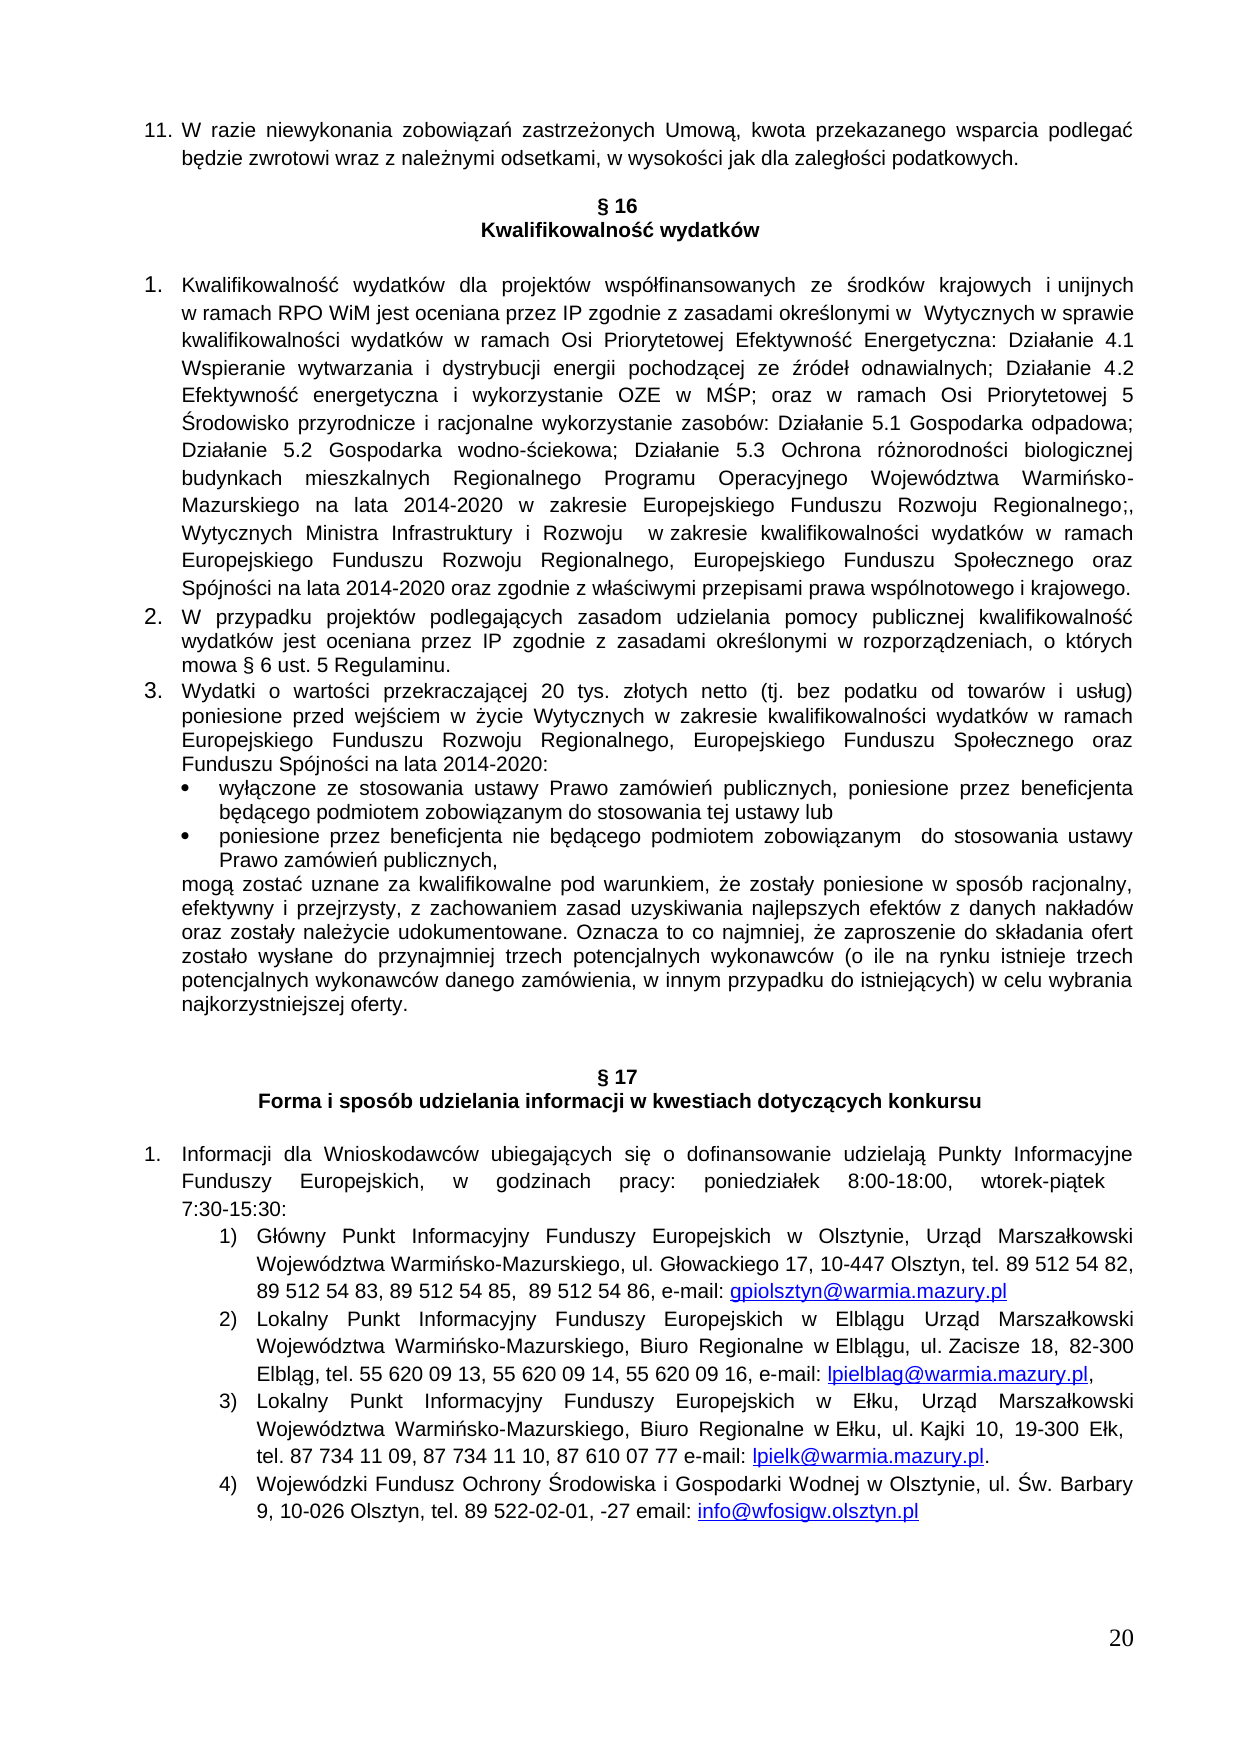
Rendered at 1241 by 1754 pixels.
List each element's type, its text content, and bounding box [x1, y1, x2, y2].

list mogą zostać uznane za kwalifikowalne pod warunkiem, że zostały poniesione w sposób racjonalny, efektywny i przejrzysty, z zachowaniem zasad uzyskiwania najlepszych efektów z danych nakładów oraz zostały należycie udokumentowane. Oznacza to co najmniej, że zaproszenie do składania ofert zostało wysłane do przynajmniej trzech potencjalnych wykonawców (o ile na rynku istnieje trzech potencjalnych wykonawców danego zamówienia, w innym przypadku do istniejących) w celu wybrania najkorzystniejszej oferty. [181, 872, 1134, 1015]
list Wydatki o wartości przekraczającej 20 tys. złotych netto (tj. bez podatku od towarów i usług) poniesione przed wejściem w życie Wytycznych w zakresie kwalifikowalności wydatków w ramach Europejskiego Funduszu Rozwoju Regionalnego, Europejskiego Funduszu Społecznego oraz Funduszu Spójności na lata 2014-2020: [144, 677, 1134, 776]
list Wojewódzki Fundusz Ochrony Środowiska i Gospodarki Wodnej w Olsztynie, ul. Św. Barbary 9, 10-026 Olsztyn, tel. 89 522-02-01, -27 email: info@wfosigw.olsztyn.pl [219, 1472, 1134, 1523]
list wyłączone ze stosowania ustawy Prawo zamówień publicznych, poniesione przez beneficjenta będącego podmiotem zobowiązanym do stosowania tej ustawy lub [181, 776, 1134, 823]
list Lokalny Punkt Informacyjny Funduszy Europejskich w Elblągu Urząd Marszałkowski Województwa Warmińsko-Mazurskiego, Biuro Regionalne w Elblągu, ul. Zacisze 18, 82-300 Elbląg, tel. 55 620 09 13, 55 620 09 14, 55 620 09 16, e-mail: lpielblag@warmia.mazury.pl, [219, 1307, 1134, 1386]
list Kwalifikowalność wydatków dla projektów współfinansowanych ze środków krajowych i unijnych w ramach RPO WiM jest oceniana przez IP zgodnie z zasadami określonymi w Wytycznych w sprawie kwalifikowalności wydatków w ramach Osi Priorytetowej Efektywność Energetyczna: Działanie 4.1 Wspieranie wytwarzania i dystrybucji energii pochodzącej ze źródeł odnawialnych; Działanie 4.2 Efektywność energetyczna i wykorzystanie OZE w MŚP; oraz w ramach Osi Priorytetowej 5 Środowisko przyrodnicze i racjonalne wykorzystanie zasobów: Działanie 5.1 Gospodarka odpadowa; Działanie 5.2 Gospodarka wodno-ściekowa; Działanie 5.3 Ochrona różnorodności biologicznej budynkach mieszkalnych Regionalnego Programu Operacyjnego Województwa Warmińsko-Mazurskiego na lata 2014-2020 w zakresie Europejskiego Funduszu Rozwoju Regionalnego;, Wytycznych Ministra Infrastruktury i Rozwoju w zakresie kwalifikowalności wydatków w ramach Europejskiego Funduszu Rozwoju Regionalnego, Europejskiego Funduszu Społecznego oraz Spójności na lata 2014-2020 oraz zgodnie z właściwymi przepisami prawa wspólnotowego i krajowego. [144, 271, 1134, 599]
list W przypadku projektów podlegających zasadom udzielania pomocy publicznej kwalifikowalność wydatków jest oceniana przez IP zgodnie z zasadami określonymi w rozporządzeniach, o których mowa § 6 ust. 5 Regulaminu. [144, 603, 1134, 677]
list poniesione przez beneficjenta nie będącego podmiotem zobowiązanym do stosowania ustawy Prawo zamówień publicznych, [181, 823, 1134, 872]
list Informacji dla Wnioskodawców ubiegających się o dofinansowanie udzielają Punkty Informacyjne Funduszy Europejskich, w godzinach pracy: poniedziałek 8:00-18:00, wtorek-piątek 7:30-15:30: [144, 1142, 1134, 1221]
list Główny Punkt Informacyjny Funduszy Europejskich w Olsztynie, Urząd Marszałkowski Województwa Warmińsko-Mazurskiego, ul. Głowackiego 17, 10-447 Olsztyn, tel. 89 512 54 82, 89 512 54 83, 89 512 54 85, 89 512 54 86, e-mail: gpiolsztyn@warmia.mazury.pl [219, 1224, 1134, 1303]
subtitle § 17 Forma i sposób udzielania informacji w kwestiach dotyczących konkursu [106, 1065, 1134, 1113]
list Lokalny Punkt Informacyjny Funduszy Europejskich w Ełku, Urząd Marszałkowski Województwa Warmińsko-Mazurskiego, Biuro Regionalne w Ełku, ul. Kajki 10, 19-300 Ełk, tel. 87 734 11 09, 87 734 11 10, 87 610 07 77 e-mail: lpielk@warmia.mazury.pl. [219, 1389, 1134, 1468]
subtitle § 16 Kwalifikowalność wydatków [106, 194, 1134, 242]
list W razie niewykonania zobowiązań zastrzeżonych Umową, kwota przekazanego wsparcia podlegać będzie zwrotowi wraz z należnymi odsetkami, w wysokości jak dla zaległości podatkowych. [144, 118, 1134, 169]
